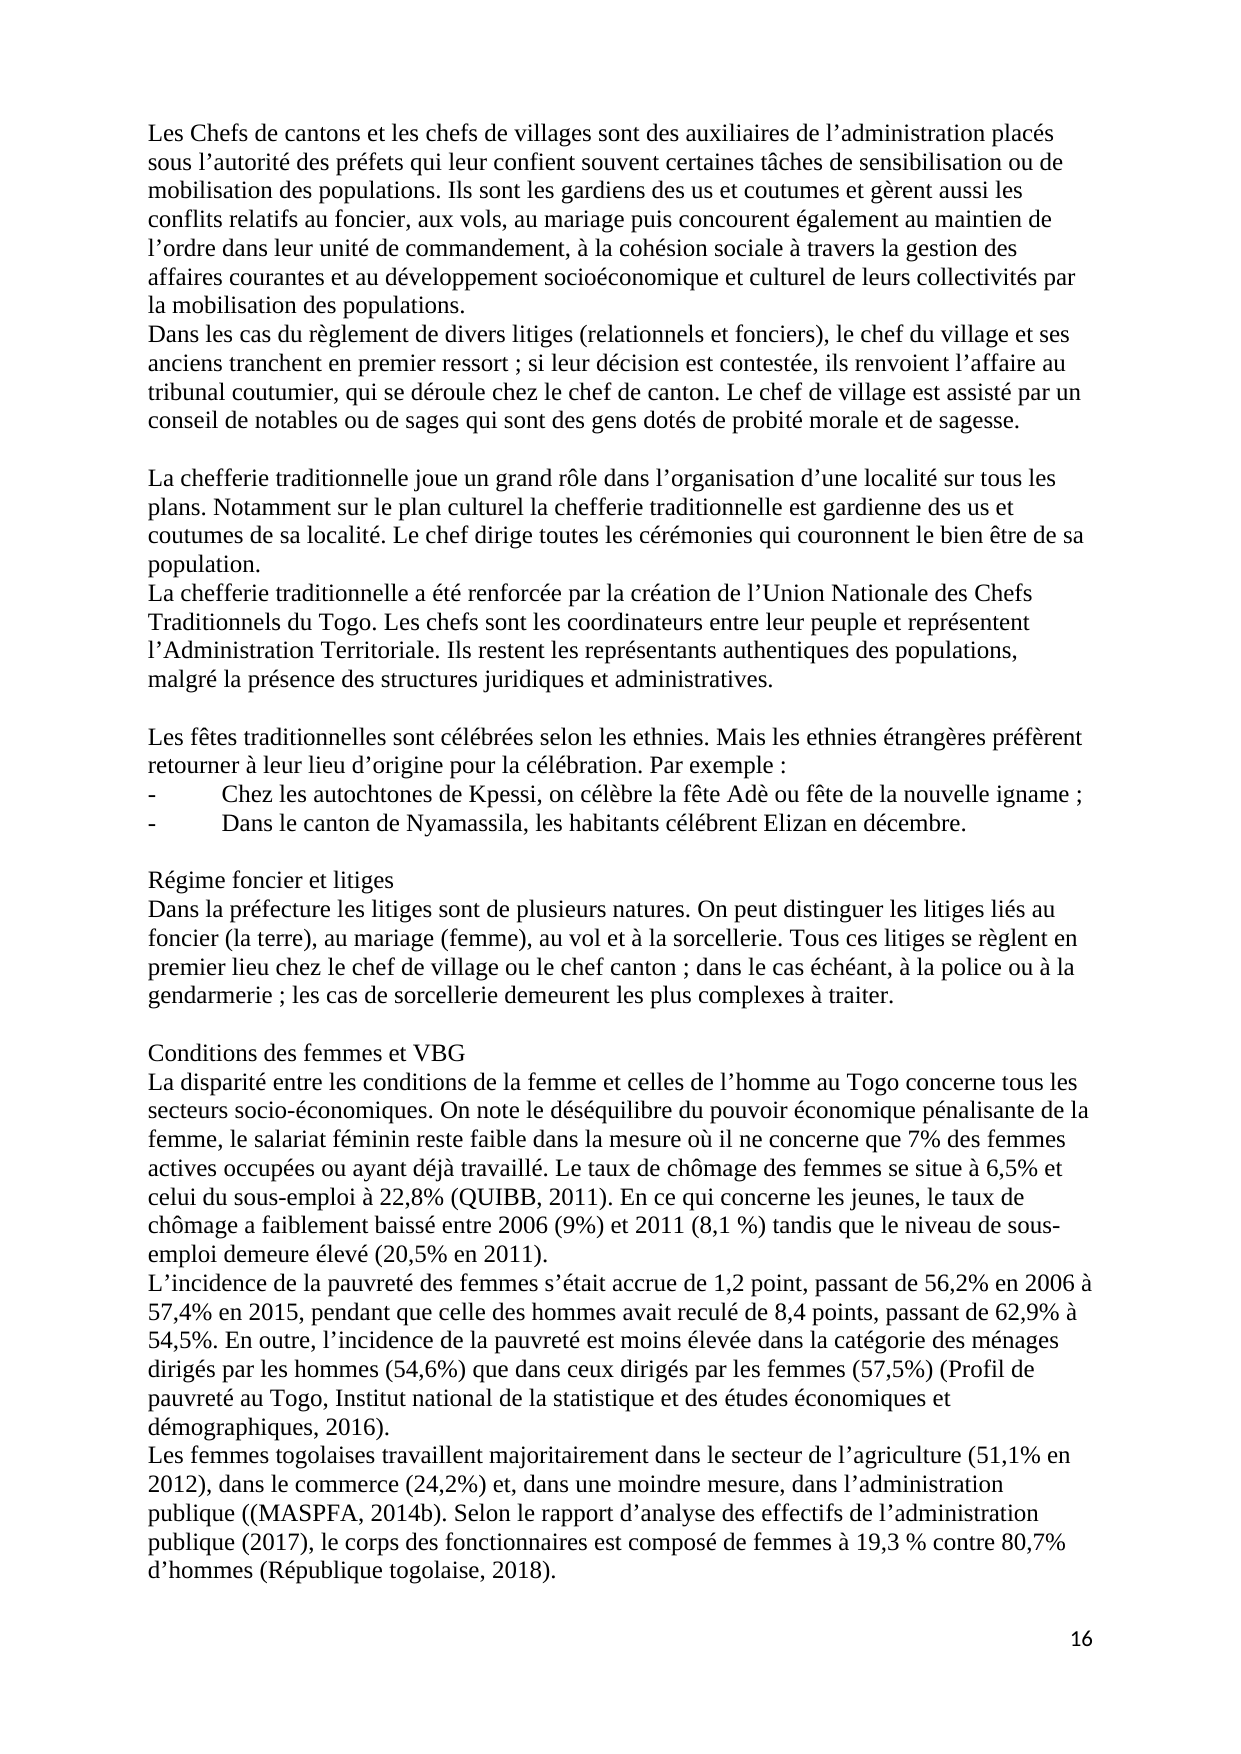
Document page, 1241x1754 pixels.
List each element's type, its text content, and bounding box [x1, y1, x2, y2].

text Régime foncier et litiges [148, 866, 1093, 894]
text Dans les cas du règlement de divers litiges (relationnels et fonciers), le chef du village et ses anciens tranchent en premier ressort ; si leur décision est contestée, ils renvoient l’affaire au tribunal coutumier, qui se déroule chez le chef de canton. Le chef de village est assisté par un conseil de notables ou de sages qui sont des gens dotés de probité morale et de sagesse. [148, 319, 1093, 434]
text La disparité entre les conditions de la femme et celles de l’homme au Togo concerne tous les secteurs socio-économiques. On note le déséquilibre du pouvoir économique pénalisante de la femme, le salariat féminin reste faible dans la mesure où il ne concerne que 7% des femmes actives occupées ou ayant déjà travaillé. Le taux de chômage des femmes se situe à 6,5% et celui du sous-emploi à 22,8% (QUIBB, 2011). En ce qui concerne les jeunes, le taux de chômage a faiblement baissé entre 2006 (9%) et 2011 (8,1 %) tandis que le niveau de sous-emploi demeure élevé (20,5% en 2011). [148, 1067, 1093, 1268]
text Les femmes togolaises travaillent majoritairement dans le secteur de l’agriculture (51,1% en 2012), dans le commerce (24,2%) et, dans une moindre mesure, dans l’administration publique ((MASPFA, 2014b). Selon le rapport d’analyse des effectifs de l’administration publique (2017), le corps des fonctionnaires est composé de femmes à 19,3 % contre 80,7% d’hommes (République togolaise, 2018). [148, 1441, 1093, 1584]
text Les fêtes traditionnelles sont célébrées selon les ethnies. Mais les ethnies étrangères préfèrent retourner à leur lieu d’origine pour la célébration. Par exemple : [148, 722, 1093, 779]
text La chefferie traditionnelle joue un grand rôle dans l’organisation d’une localité sur tous les plans. Notamment sur le plan culturel la chefferie traditionnelle est gardienne des us et coutumes de sa localité. Le chef dirige toutes les cérémonies qui couronnent le bien être de sa population. [148, 463, 1093, 578]
text La chefferie traditionnelle a été renforcée par la création de l’Union Nationale des Chefs Traditionnels du Togo. Les chefs sont les coordinateurs entre leur peuple et représentent l’Administration Territoriale. Ils restent les représentants authentiques des populations, malgré la présence des structures juridiques et administratives. [148, 578, 1093, 693]
text Conditions des femmes et VBG [148, 1038, 1093, 1067]
text - Dans le canton de Nyamassila, les habitants célébrent Elizan en décembre. [148, 808, 1093, 837]
text Les Chefs de cantons et les chefs de villages sont des auxiliaires de l’administration placés sous l’autorité des préfets qui leur confient souvent certaines tâches de sensibilisation ou de mobilisation des populations. Ils sont les gardiens des us et coutumes et gèrent aussi les conflits relatifs au foncier, aux vols, au mariage puis concourent également au maintien de l’ordre dans leur unité de commandement, à la cohésion sociale à travers la gestion des affaires courantes et au développement socioéconomique et culturel de leurs collectivités par la mobilisation des populations. [148, 118, 1093, 319]
text - Chez les autochtones de Kpessi, on célèbre la fête Adè ou fête de la nouvelle igname ; [148, 779, 1093, 808]
text L’incidence de la pauvreté des femmes s’était accrue de 1,2 point, passant de 56,2% en 2006 à 57,4% en 2015, pendant que celle des hommes avait reculé de 8,4 points, passant de 62,9% à 54,5%. En outre, l’incidence de la pauvreté est moins élevée dans la catégorie des ménages dirigés par les hommes (54,6%) que dans ceux dirigés par les femmes (57,5%) (Profil de pauvreté au Togo, Institut national de la statistique et des études économiques et démographiques, 2016). [148, 1268, 1093, 1441]
text Dans la préfecture les litiges sont de plusieurs natures. On peut distinguer les litiges liés au foncier (la terre), au mariage (femme), au vol et à la sorcellerie. Tous ces litiges se règlent en premier lieu chez le chef de village ou le chef canton ; dans le cas échéant, à la police ou à la gendarmerie ; les cas de sorcellerie demeurent les plus complexes à traiter. [148, 894, 1093, 1009]
